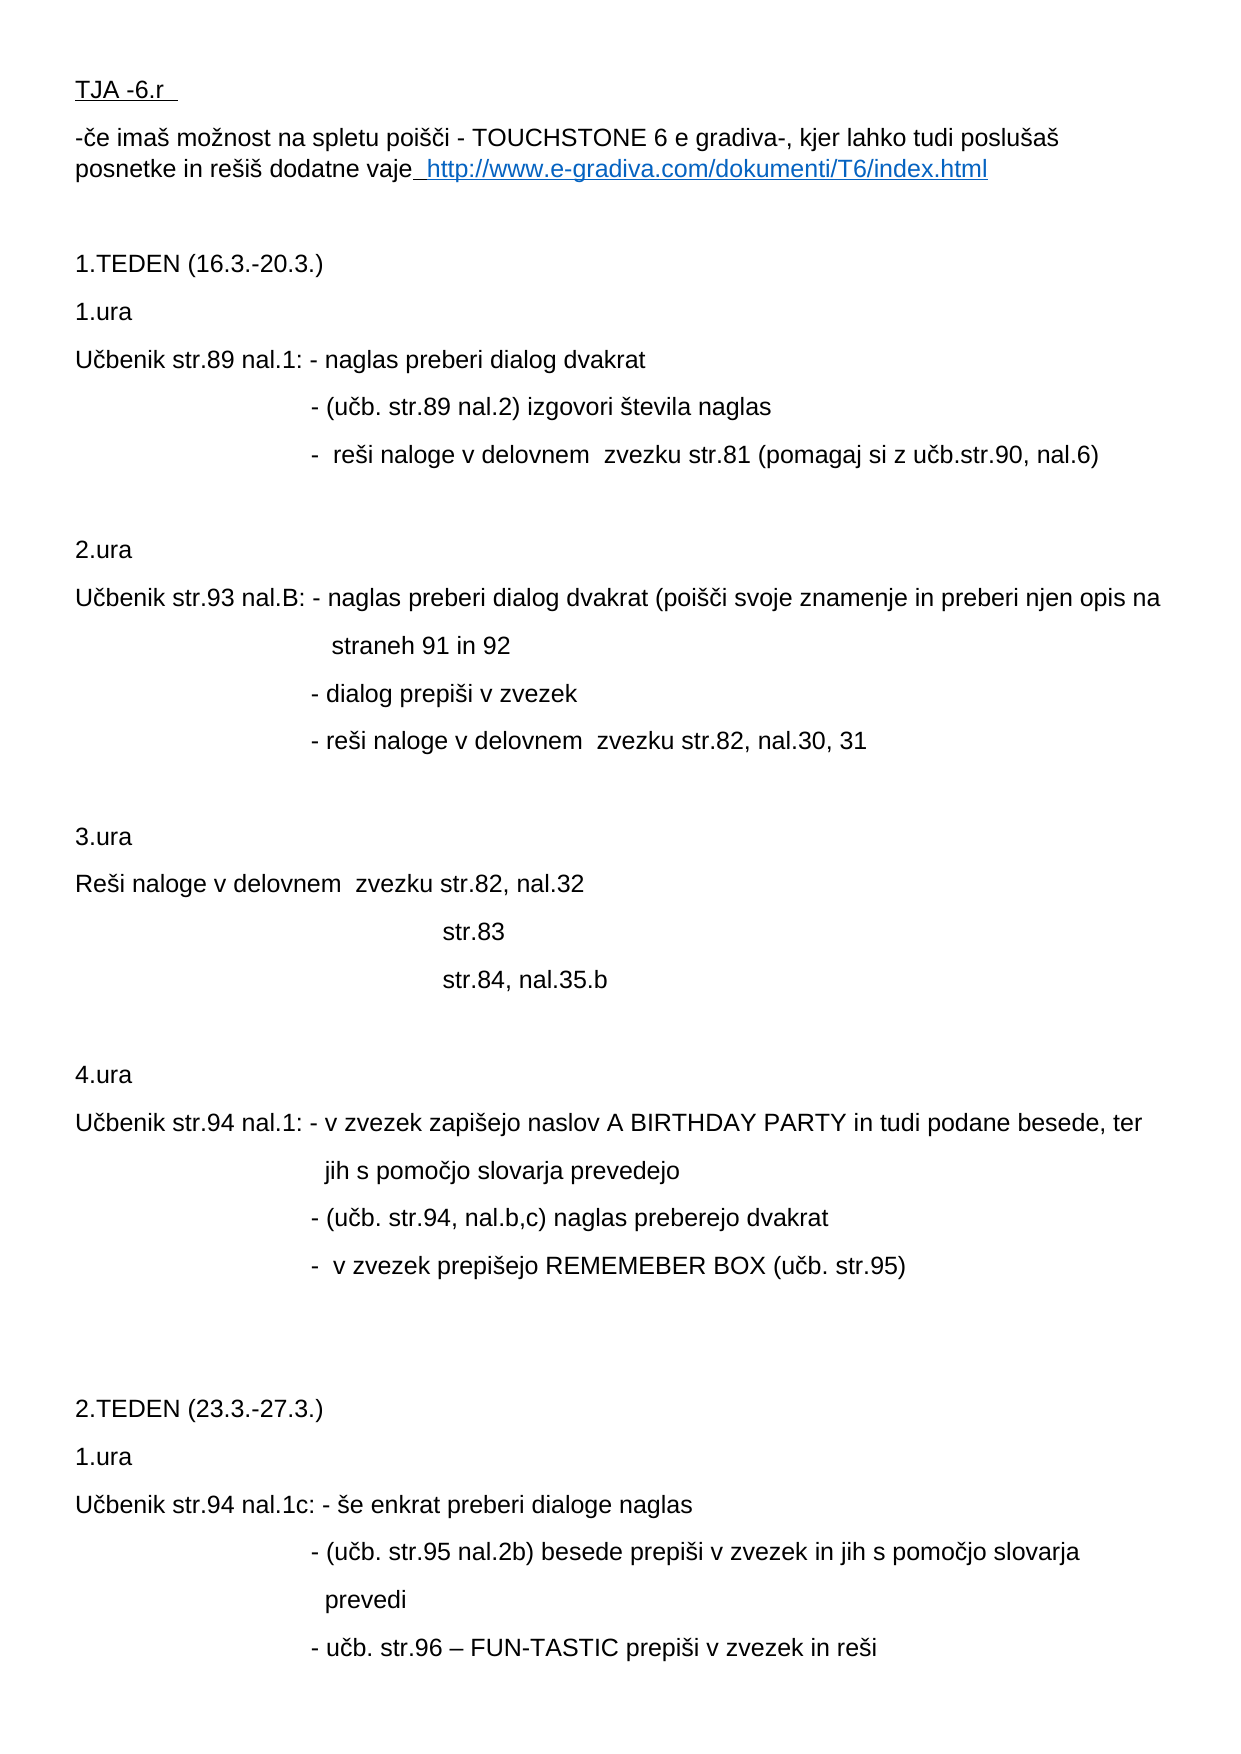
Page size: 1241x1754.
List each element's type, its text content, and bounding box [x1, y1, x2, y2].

text straneh 91 in 92 [75, 631, 1165, 659]
text - dialog prepiši v zvezek [75, 678, 1165, 707]
text Reši naloge v delovnem zvezku str.82, nal.32 [75, 869, 1165, 898]
text 1.TEDEN (16.3.-20.3.) [75, 249, 1165, 278]
text Učbenik str.94 nal.1c: - še enkrat preberi dialoge naglas [75, 1489, 1165, 1518]
text prevedi [75, 1585, 1165, 1614]
text Učbenik str.94 nal.1: - v zvezek zapišejo naslov A BIRTHDAY PARTY in tudi podane besede, ter [75, 1108, 1165, 1137]
text 1.ura [75, 1442, 1165, 1471]
text 3.ura [75, 822, 1165, 850]
text jih s pomočjo slovarja prevedejo [75, 1156, 1165, 1184]
text str.83 [75, 917, 1165, 946]
text str.84, nal.35.b [75, 965, 1165, 993]
text - (učb. str.95 nal.2b) besede prepiši v zvezek in jih s pomočjo slovarja [75, 1537, 1165, 1566]
text - reši naloge v delovnem zvezku str.81 (pomagaj si z učb.str.90, nal.6) [75, 440, 1165, 469]
text TJA -6.r [75, 75, 1165, 104]
text -če imaš možnost na spletu poišči - TOUCHSTONE 6 e gradiva-, kjer lahko tudi poslušaš posnetke in rešiš dodatne vaje http://www.e-gradiva.com/dokumenti/T6/index.html [75, 123, 1165, 182]
text Učbenik str.93 nal.B: - naglas preberi dialog dvakrat (poišči svoje znamenje in preberi njen opis na [75, 583, 1165, 612]
text Učbenik str.89 nal.1: - naglas preberi dialog dvakrat [75, 344, 1165, 373]
text - (učb. str.89 nal.2) izgovori števila naglas [75, 392, 1165, 421]
text - (učb. str.94, nal.b,c) naglas preberejo dvakrat [75, 1203, 1165, 1232]
text 4.ura [75, 1060, 1165, 1089]
text - učb. str.96 – FUN-TASTIC prepiši v zvezek in reši [75, 1633, 1165, 1661]
text 2.ura [75, 535, 1165, 564]
text 2.TEDEN (23.3.-27.3.) [75, 1394, 1165, 1423]
text - v zvezek prepišejo REMEMEBER BOX (učb. str.95) [75, 1251, 1165, 1280]
text 1.ura [75, 297, 1165, 326]
text - reši naloge v delovnem zvezku str.82, nal.30, 31 [75, 726, 1165, 755]
